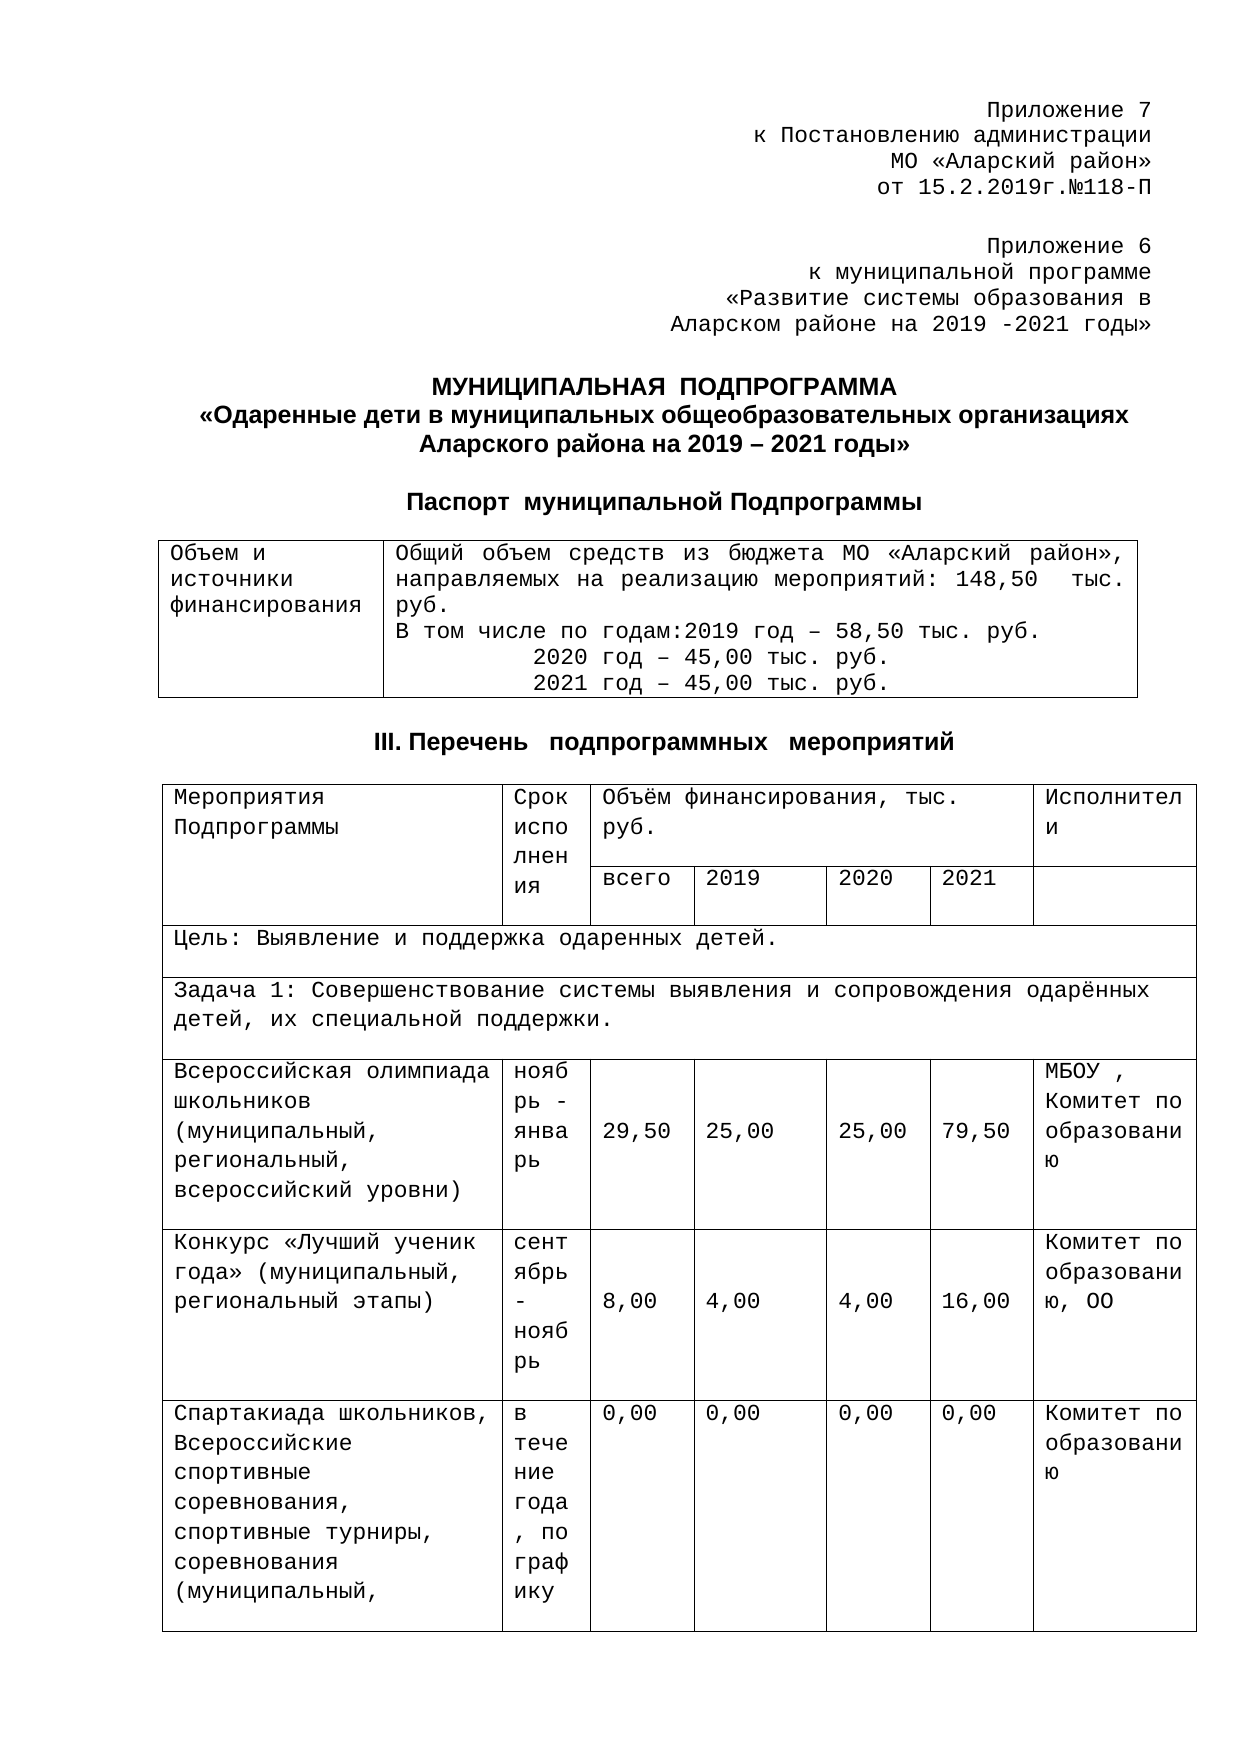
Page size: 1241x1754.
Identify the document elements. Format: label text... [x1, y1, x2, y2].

table_cell 0,00 [931, 1401, 1033, 1631]
table_cell 2020 [827, 867, 930, 925]
text «Развитие системы образования в [177, 287, 1152, 312]
table_cell сентябрь- ноябрь [503, 1230, 590, 1400]
text от 15.2.2019г.№118-П [177, 176, 1152, 202]
table_cell 29,50 [591, 1060, 694, 1229]
table_cell 0,00 [591, 1401, 694, 1631]
text к Постановлению администрации [177, 124, 1152, 150]
text МУНИЦИПАЛЬНАЯ ПОДПРОГРАММА [177, 371, 1152, 400]
text «Одаренные дети в муниципальных общеобразовательных организациях Аларского района на 2019 – 2021 годы» [177, 400, 1152, 458]
table_cell 0,00 [695, 1401, 826, 1631]
table_cell ноябрь - январь [503, 1060, 590, 1229]
text к муниципальной программе [177, 261, 1152, 287]
text МО «Аларский район» [177, 150, 1152, 176]
table_cell 2021 [931, 867, 1033, 925]
table_cell 25,00 [695, 1060, 826, 1229]
text Паспорт муниципальной Подпрограммы [177, 486, 1152, 515]
table_cell 16,00 [931, 1230, 1033, 1400]
table_cell Комитет по образованию, ОО [1034, 1230, 1196, 1400]
table_header Объем и источники финансирования [159, 541, 383, 697]
table_cell Конкурс «Лучший ученик года» (муниципальный, региональный этапы) [163, 1230, 502, 1400]
table_header Общий объем средств из бюджета МО «Аларский район», направляемых на реализацию мероприятий: 148,50 тыс. руб. В том числе по годам:2019 год – 58,50 тыс. руб. 2020 год – 45,00 тыс. руб. 2021 год – 45,00 тыс. руб. [384, 541, 1137, 697]
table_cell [503, 1401, 590, 1631]
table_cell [163, 1401, 502, 1631]
table_cell 0,00 [827, 1401, 930, 1631]
text Приложение 6 [177, 235, 1152, 261]
text Приложение 7 [177, 98, 1152, 124]
table_cell МБОУ , Комитет по образованию [1034, 1060, 1196, 1229]
text III. Перечень подпрограммных мероприятий [177, 727, 1152, 756]
table_cell всего [591, 867, 694, 925]
table_cell 4,00 [827, 1230, 930, 1400]
table_cell 79,50 [931, 1060, 1033, 1229]
table_header Срок исполнения [503, 785, 590, 925]
table_cell Задача 1: Совершенствование системы выявления и сопровождения одарённых детей, их специальной поддержки. [163, 978, 1196, 1058]
table_cell 25,00 [827, 1060, 930, 1229]
table_cell Всероссийская олимпиада школьников (муниципальный, региональный, всероссийский уровни) [163, 1060, 502, 1229]
table_cell 4,00 [695, 1230, 826, 1400]
table_cell 8,00 [591, 1230, 694, 1400]
table_cell [1034, 867, 1196, 925]
table_cell Цель: Выявление и поддержка одаренных детей. [163, 926, 1196, 977]
text Аларском районе на 2019 -2021 годы» [177, 312, 1152, 338]
table_header Исполнители [1034, 785, 1196, 866]
table_header Мероприятия Подпрограммы [163, 785, 502, 925]
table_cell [1034, 1401, 1196, 1631]
table_cell 2019 [695, 867, 826, 925]
table_header Объём финансирования, тыс. руб. [591, 785, 1033, 866]
